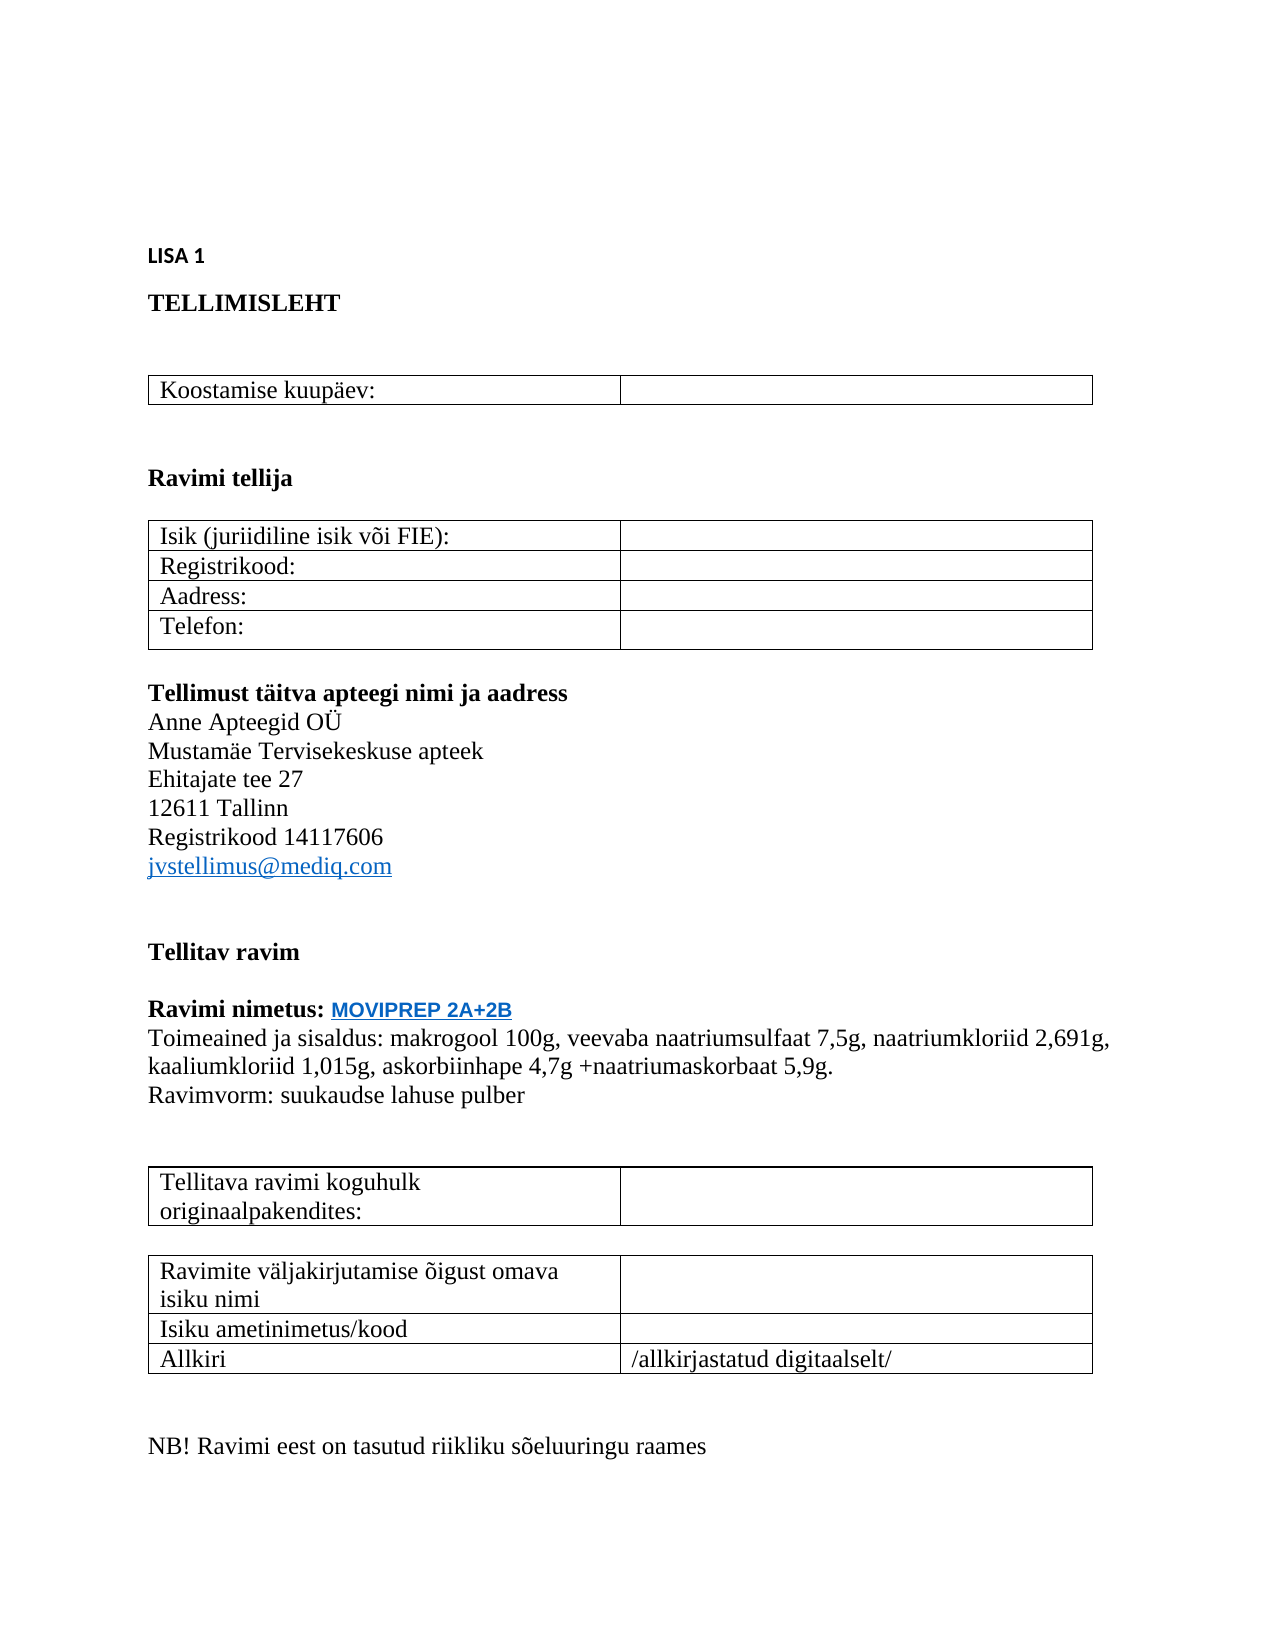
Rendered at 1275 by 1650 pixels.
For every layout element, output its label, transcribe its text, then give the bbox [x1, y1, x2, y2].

text Anne Apteegid OÜ [148, 707, 1127, 736]
text Ravimi nimetus: MOVIPREP 2A+2B [148, 994, 1127, 1023]
table_header [621, 521, 1092, 550]
table_cell Aadress: [149, 581, 620, 610]
table_cell Registrikood: [149, 551, 620, 580]
table_header Ravimite väljakirjutamise õigust omava isiku nimi [149, 1256, 620, 1313]
text NB! Ravimi eest on tasutud riikliku sõeluuringu raames [148, 1431, 1127, 1460]
text 12611 Tallinn [148, 793, 1127, 822]
table_cell Telefon: [149, 611, 620, 648]
table_cell [621, 1314, 1092, 1343]
text Ravimi tellija [148, 463, 1127, 492]
table_header [621, 376, 1092, 404]
text Mustamäe Tervisekeskuse apteek [148, 736, 1127, 764]
text LISA 1 [148, 241, 1127, 269]
table_cell Allkiri [149, 1344, 620, 1373]
text Tellimust täitva apteegi nimi ja aadress [148, 678, 1127, 707]
text Registrikood 14117606 [148, 822, 1127, 851]
table_cell /allkirjastatud digitaalselt/ [621, 1344, 1092, 1373]
table_cell [621, 611, 1092, 648]
table_cell [621, 551, 1092, 580]
table_cell Isiku ametinimetus/kood [149, 1314, 620, 1343]
text Toimeained ja sisaldus: makrogool 100g, veevaba naatriumsulfaat 7,5g, naatriumkloriid 2,691g, kaaliumkloriid 1,015g, askorbiinhape 4,7g +naatriumaskorbaat 5,9g. [148, 1023, 1127, 1080]
text Ravimvorm: suukaudse lahuse pulber [148, 1080, 1127, 1109]
table_header [621, 1256, 1092, 1313]
text Ehitajate tee 27 [148, 764, 1127, 793]
text jvstellimus@mediq.com [148, 851, 1127, 879]
text TELLIMISLEHT [148, 288, 1127, 317]
table_header Koostamise kuupäev: [149, 376, 620, 404]
table_header [621, 1168, 1092, 1225]
table_header Isik (juriidiline isik või FIE): [149, 521, 620, 550]
table_cell [621, 581, 1092, 610]
text Tellitav ravim [148, 937, 1127, 966]
table_header Tellitava ravimi koguhulk originaalpakendites: [149, 1168, 620, 1225]
